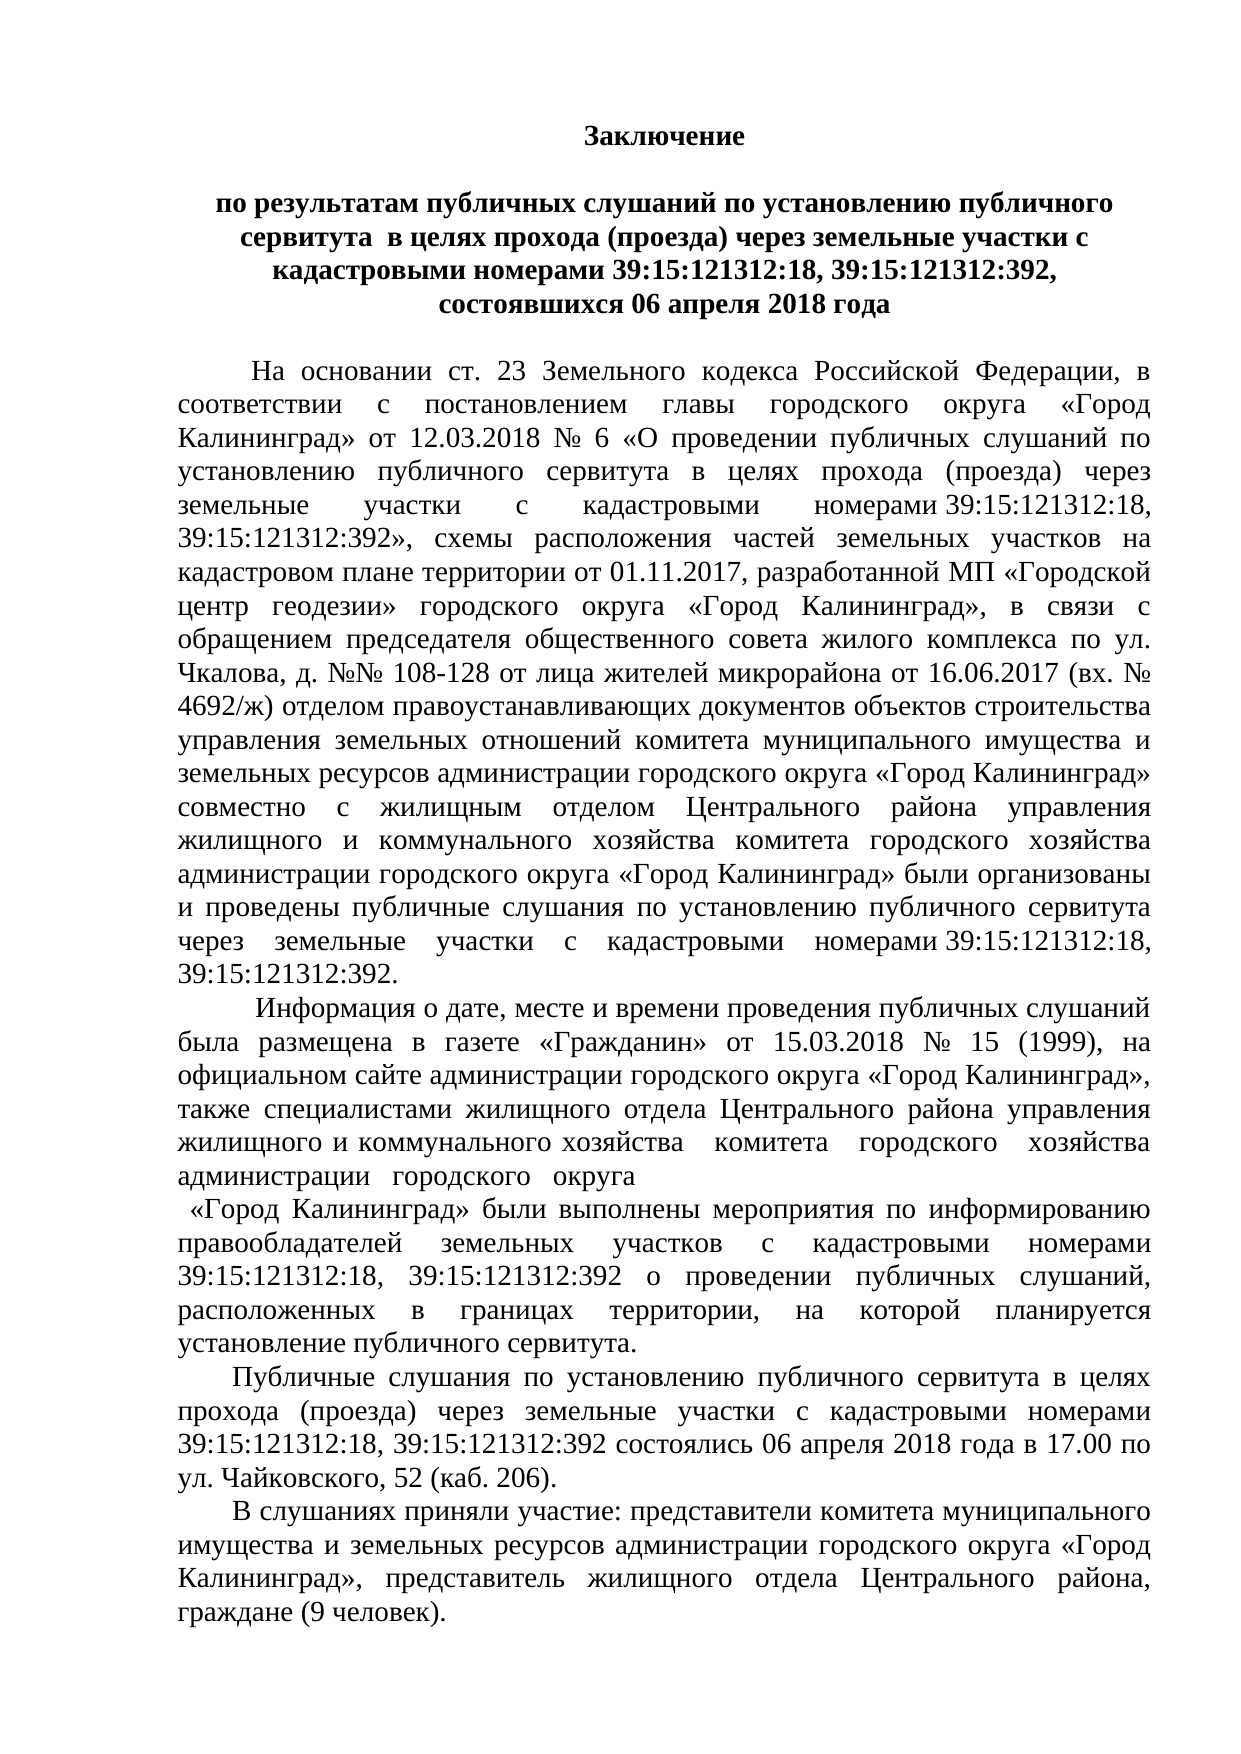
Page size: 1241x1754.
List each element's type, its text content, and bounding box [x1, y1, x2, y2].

text Информация о дате, месте и времени проведения публичных слушаний была размещена в газете «Гражданин» от 15.03.2018 № 15 (1999), на официальном сайте администрации городского округа «Город Калининград», также специалистами жилищного отдела Центрального района управления жилищного и коммунального хозяйства комитета городского хозяйства администрации городского округа [177, 990, 1152, 1191]
text Публичные слушания по установлению публичного сервитута в целях прохода (проезда) через земельные участки с кадастровыми номерами 39:15:121312:18, 39:15:121312:392 состоялись 06 апреля 2018 года в 17.00 по ул. Чайковского, 52 (каб. 206). [177, 1359, 1152, 1493]
text На основании ст. 23 Земельного кодекса Российской Федерации, в соответствии с постановлением главы городского округа «Город Калининград» от 12.03.2018 № 6 «О проведении публичных слушаний по установлению публичного сервитута в целях прохода (проезда) через земельные участки с кадастровыми номерами 39:15:121312:18, 39:15:121312:392», схемы расположения частей земельных участков на кадастровом плане территории от 01.11.2017, разработанной МП «Городской центр геодезии» городского округа «Город Калининград», в связи с обращением председателя общественного совета жилого комплекса по ул. Чкалова, д. №№ 108-128 от лица жителей микрорайона от 16.06.2017 (вх. № 4692/ж) отделом правоустанавливающих документов объектов строительства управления земельных отношений комитета муниципального имущества и земельных ресурсов администрации городского округа «Город Калининград» совместно с жилищным отделом Центрального района управления жилищного и коммунального хозяйства комитета городского хозяйства администрации городского округа «Город Калининград» были организованы и проведены публичные слушания по установлению публичного сервитута через земельные участки с кадастровыми номерами 39:15:121312:18, 39:15:121312:392. [177, 353, 1152, 990]
text Заключение [177, 118, 1152, 152]
text «Город Калининград» были выполнены мероприятия по информированию правообладателей земельных участков с кадастровыми номерами 39:15:121312:18, 39:15:121312:392 о проведении публичных слушаний, расположенных в границах территории, на которой планируется установление публичного сервитута. [177, 1191, 1152, 1359]
text по результатам публичных слушаний по установлению публичного сервитута в целях прохода (проезда) через земельные участки с кадастровыми номерами 39:15:121312:18, 39:15:121312:392, состоявшихся 06 апреля 2018 года [177, 185, 1152, 319]
text В слушаниях приняли участие: представители комитета муниципального имущества и земельных ресурсов администрации городского округа «Город Калининград», представитель жилищного отдела Центрального района, граждане (9 человек). [177, 1493, 1152, 1627]
